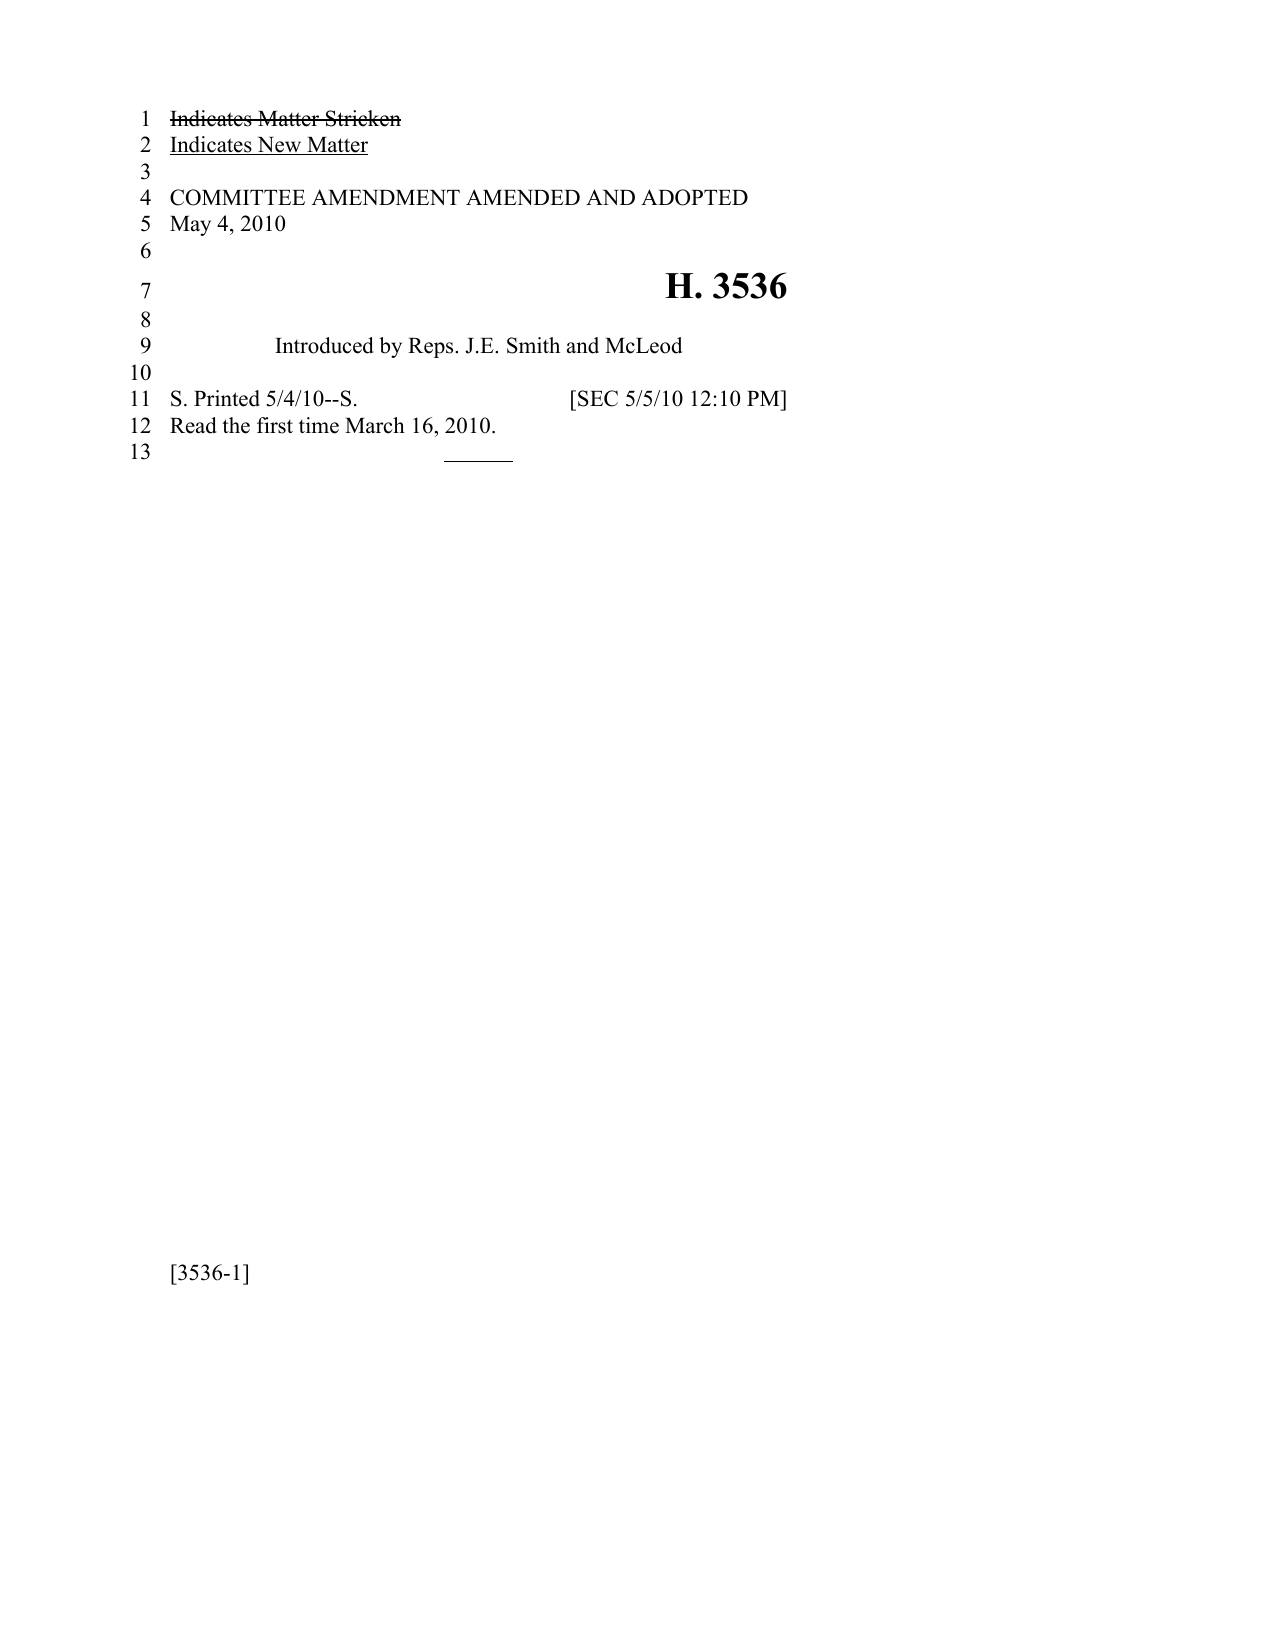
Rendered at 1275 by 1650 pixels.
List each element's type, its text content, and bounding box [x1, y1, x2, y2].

text Indicates New Matter [169, 131, 787, 158]
text S. Printed 5/4/10--S. [SEC 5/5/10 12:10 PM] [169, 385, 787, 412]
text Indicates Matter Stricken [169, 105, 787, 131]
text Introduced by Reps. J.E. Smith and McLeod [169, 333, 787, 359]
text May 4, 2010 [169, 210, 787, 237]
text Read the first time March 16, 2010. [169, 412, 787, 438]
text COMMITTEE AMENDMENT AMENDED AND ADOPTED [169, 184, 787, 210]
text H. 3536 [169, 263, 787, 306]
